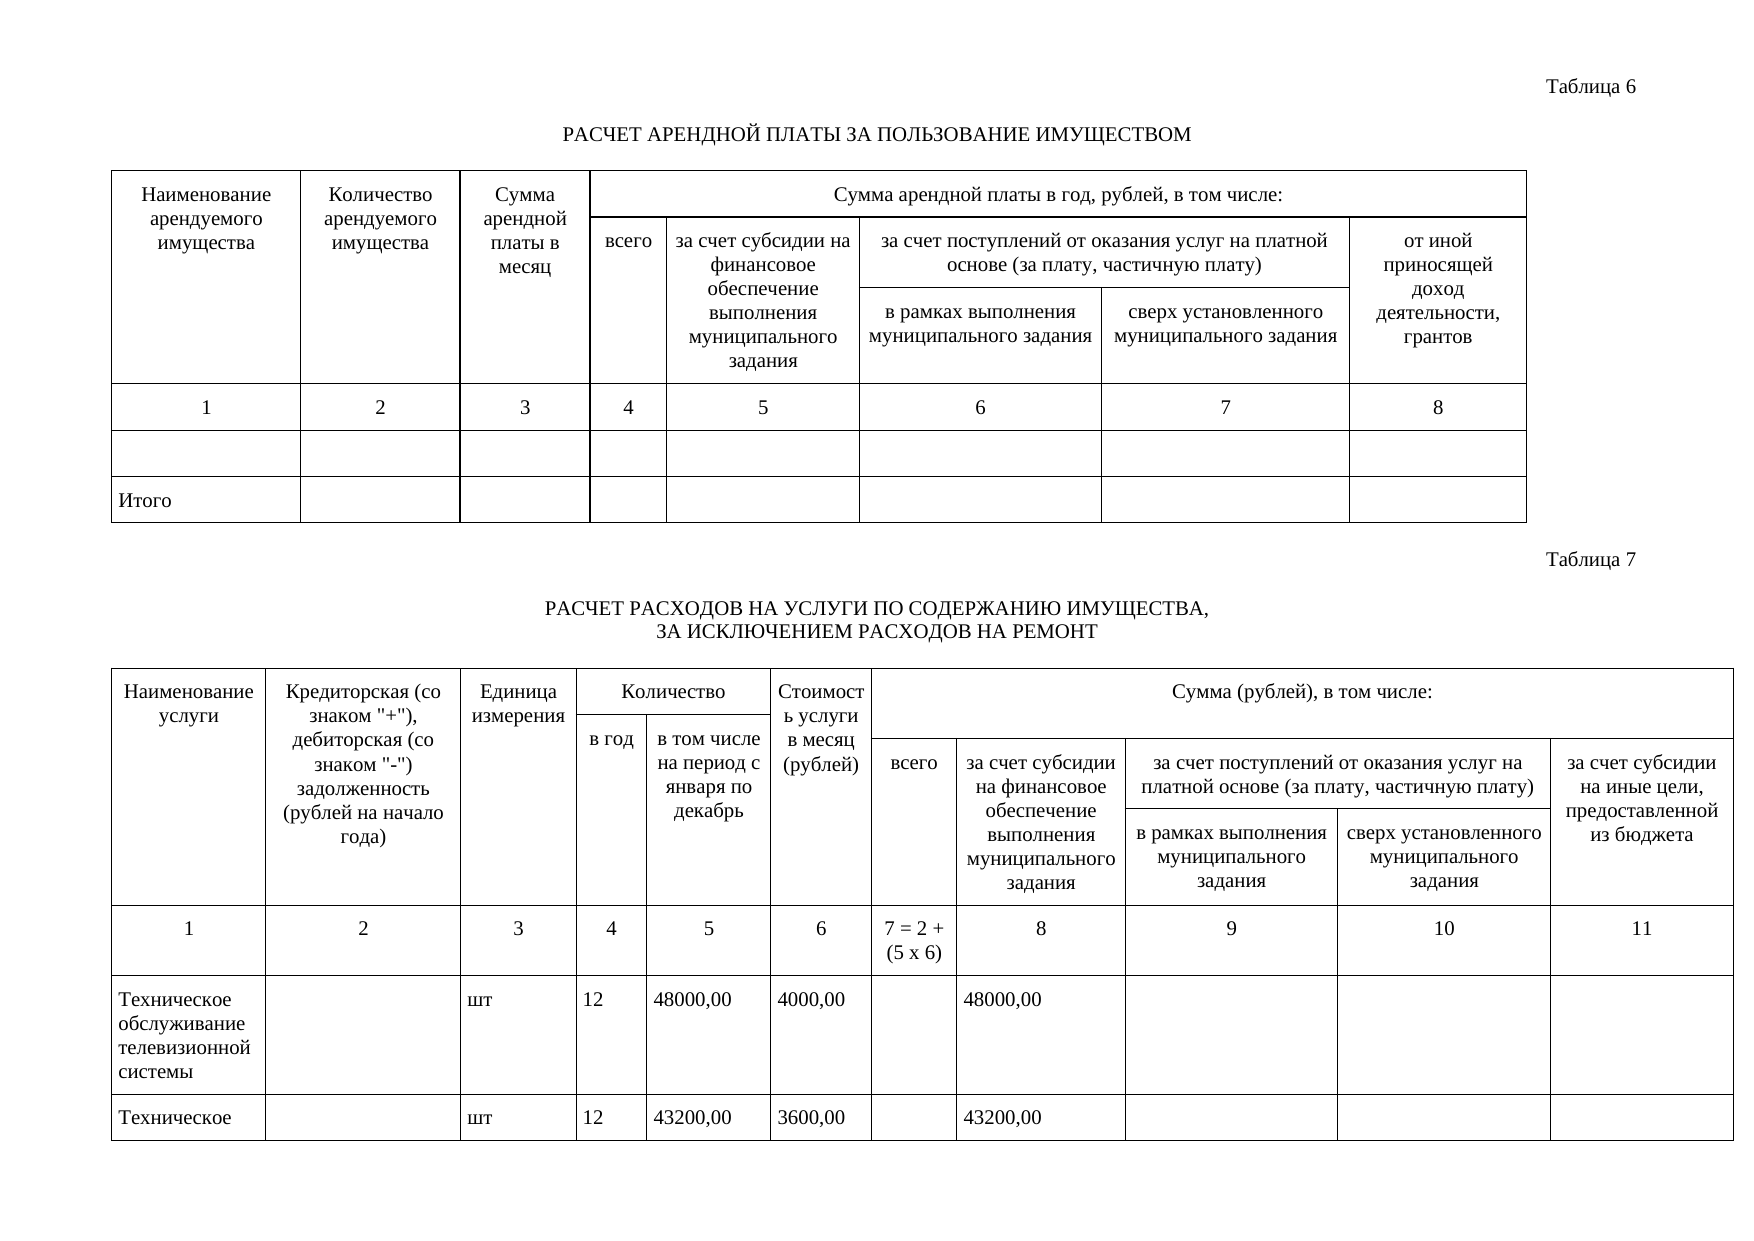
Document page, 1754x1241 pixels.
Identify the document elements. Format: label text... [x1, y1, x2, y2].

table_cell [1102, 431, 1349, 476]
table_cell 12 [577, 976, 646, 1093]
table_cell [872, 976, 956, 1093]
table_cell 9 [1126, 906, 1337, 975]
table_cell 43200,00 [647, 1095, 770, 1140]
table_cell Техническое обслуживание телевизионной системы [112, 976, 265, 1093]
table_cell [872, 1095, 956, 1140]
table_cell 3600,00 [771, 1095, 871, 1140]
table_cell [461, 431, 589, 476]
table_cell 6 [771, 906, 871, 975]
table_cell Итого [112, 477, 300, 522]
table_cell 4 [591, 384, 666, 429]
table_cell [1126, 1095, 1337, 1140]
table_cell в том числе на период с января по декабрь [647, 715, 770, 904]
table_cell 4000,00 [771, 976, 871, 1093]
table_cell в рамках выполнения муниципального задания [860, 288, 1101, 383]
table_cell 43200,00 [957, 1095, 1125, 1140]
table_cell шт [461, 1095, 576, 1140]
table_cell [461, 477, 589, 522]
table_cell за счет субсидии на финансовое обеспечение выполнения муниципального задания [667, 218, 859, 383]
table_header Наименование услуги [112, 669, 265, 904]
table_header Количество арендуемого имущества [301, 171, 459, 383]
text Таблица 7 [118, 547, 1636, 571]
table_cell [266, 1095, 460, 1140]
table_cell 4 [577, 906, 646, 975]
table_header Наименование арендуемого имущества [112, 171, 300, 383]
table_cell всего [591, 218, 666, 383]
table_cell 3 [461, 906, 576, 975]
table_header Единица измерения [461, 669, 576, 904]
table_cell 48000,00 [957, 976, 1125, 1093]
table_cell [667, 431, 859, 476]
table_cell всего [872, 739, 956, 904]
table_cell [1551, 976, 1733, 1093]
table_cell 11 [1551, 906, 1733, 975]
table_cell [860, 431, 1101, 476]
table_cell [1350, 477, 1526, 522]
table_cell 3 [461, 384, 589, 429]
table_cell [1551, 1095, 1733, 1140]
table_cell 5 [647, 906, 770, 975]
table_header Стоимость услуги в месяц (рублей) [771, 669, 871, 904]
text РАСЧЕТ РАСХОДОВ НА УСЛУГИ ПО СОДЕРЖАНИЮ ИМУЩЕСТВА, [118, 595, 1636, 619]
table_header Кредиторская (со знаком "+"), дебиторская (со знаком "-") задолженность (рублей на начало года) [266, 669, 460, 904]
table_cell шт [461, 976, 576, 1093]
table_cell 2 [266, 906, 460, 975]
text ЗА ИСКЛЮЧЕНИЕМ РАСХОДОВ НА РЕМОНТ [118, 619, 1636, 643]
table_header Количество [577, 669, 770, 714]
table_cell [1102, 477, 1349, 522]
table_cell 10 [1338, 906, 1550, 975]
table_cell за счет поступлений от оказания услуг на платной основе (за плату, частичную плату) [1126, 739, 1550, 808]
table_cell 1 [112, 384, 300, 429]
table_cell 5 [667, 384, 859, 429]
table_cell 8 [957, 906, 1125, 975]
table_cell в год [577, 715, 646, 904]
table_cell [112, 431, 300, 476]
table_cell [1338, 1095, 1550, 1140]
table_cell [591, 477, 666, 522]
table_cell [1338, 976, 1550, 1093]
table_cell [266, 976, 460, 1093]
table_cell [1126, 976, 1337, 1093]
table_cell [1350, 431, 1526, 476]
text РАСЧЕТ АРЕНДНОЙ ПЛАТЫ ЗА ПОЛЬЗОВАНИЕ ИМУЩЕСТВОМ [118, 122, 1636, 146]
table_cell сверх установленного муниципального задания [1338, 809, 1550, 904]
table_cell 6 [860, 384, 1101, 429]
table_cell 7 [1102, 384, 1349, 429]
text Таблица 6 [118, 74, 1636, 98]
table_cell в рамках выполнения муниципального задания [1126, 809, 1337, 904]
table_cell за счет субсидии на финансовое обеспечение выполнения муниципального задания [957, 739, 1125, 904]
table_cell 48000,00 [647, 976, 770, 1093]
table_cell сверх установленного муниципального задания [1102, 288, 1349, 383]
table_cell 12 [577, 1095, 646, 1140]
table_cell за счет субсидии на иные цели, предоставленной из бюджета [1551, 739, 1733, 904]
table_cell от иной приносящей доход деятельности, грантов [1350, 218, 1526, 383]
table_cell [591, 431, 666, 476]
table_header Сумма арендной платы в месяц [461, 171, 589, 383]
table_cell 2 [301, 384, 459, 429]
table_cell 1 [112, 906, 265, 975]
table_header Сумма арендной платы в год, рублей, в том числе: [591, 171, 1526, 216]
table_header Сумма (рублей), в том числе: [872, 669, 1733, 738]
table_cell 7 = 2 + (5 x 6) [872, 906, 956, 975]
table_cell 8 [1350, 384, 1526, 429]
table_cell [301, 477, 459, 522]
table_cell [301, 431, 459, 476]
table_cell [667, 477, 859, 522]
table_cell [860, 477, 1101, 522]
table_cell за счет поступлений от оказания услуг на платной основе (за плату, частичную плату) [860, 218, 1349, 287]
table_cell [112, 1095, 265, 1140]
